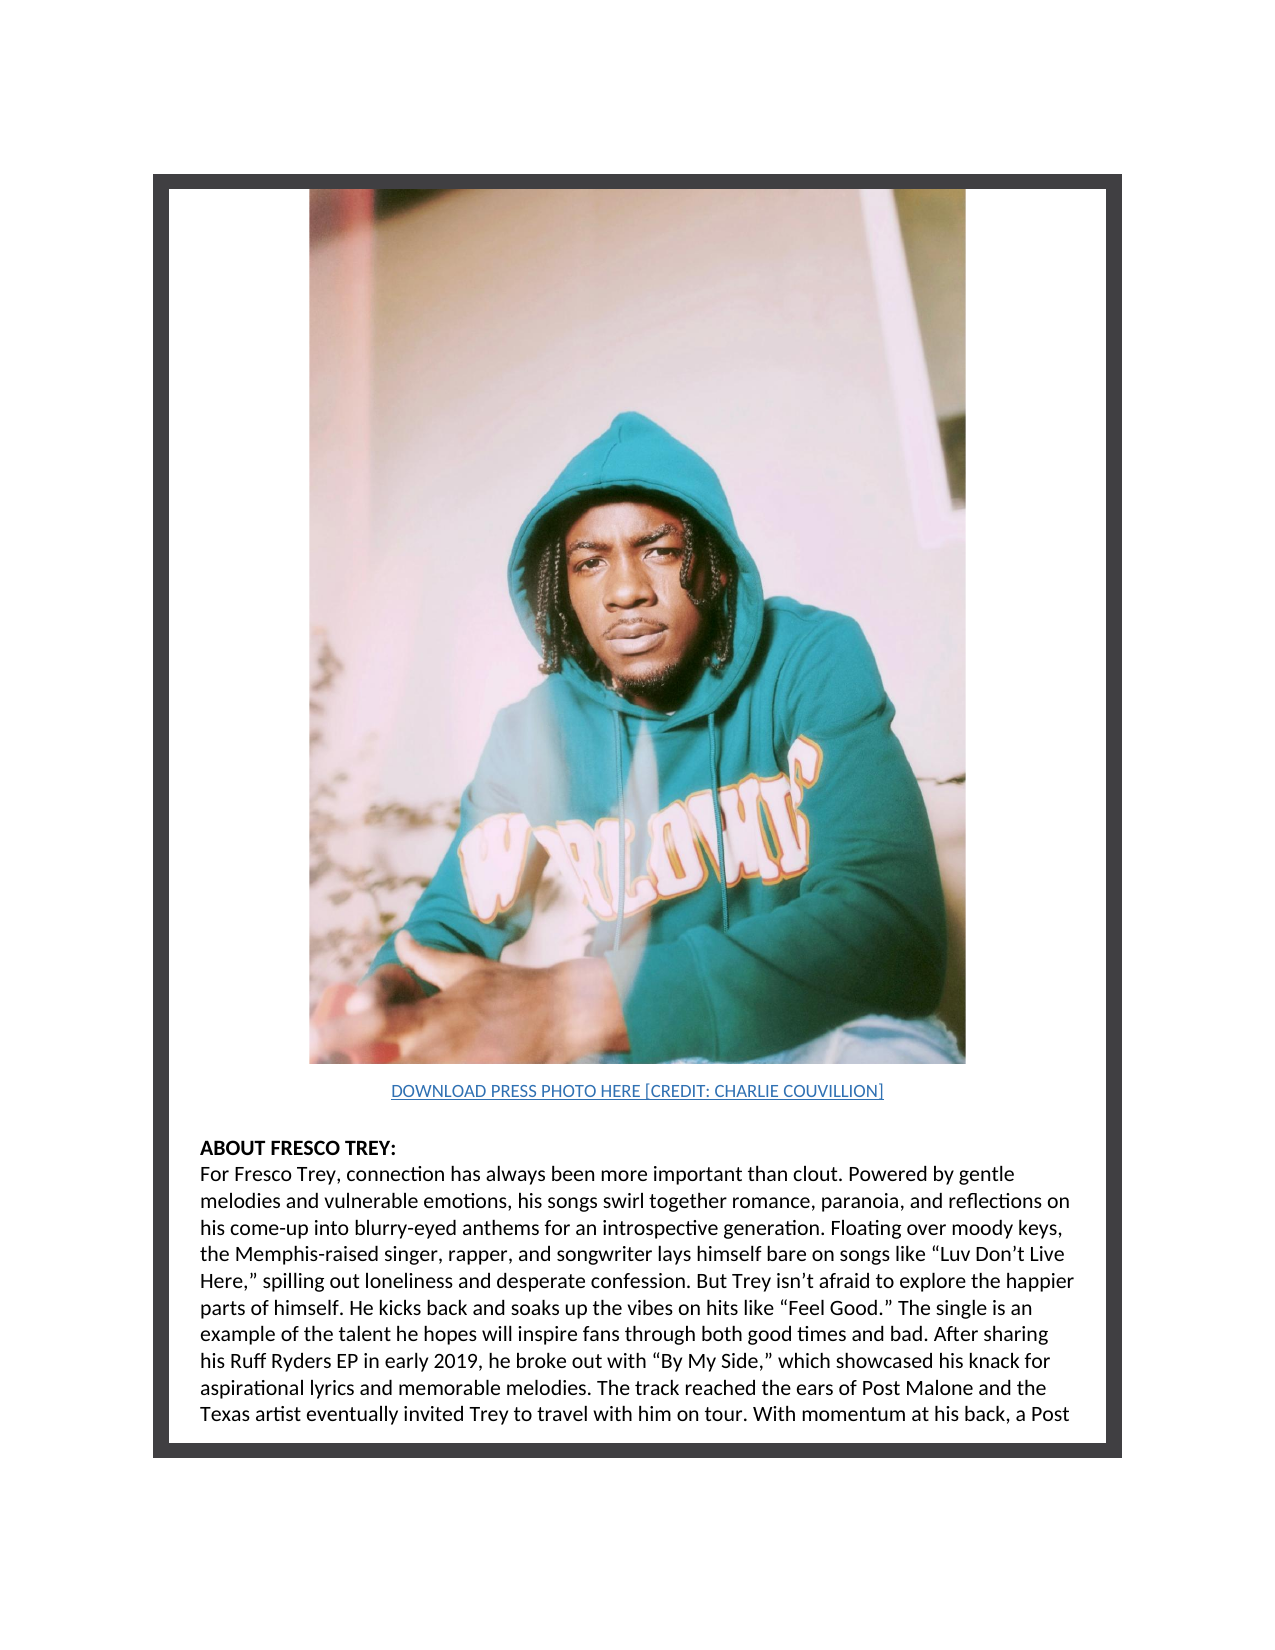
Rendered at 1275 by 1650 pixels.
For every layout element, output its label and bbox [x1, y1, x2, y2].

picture [309, 189, 966, 1064]
